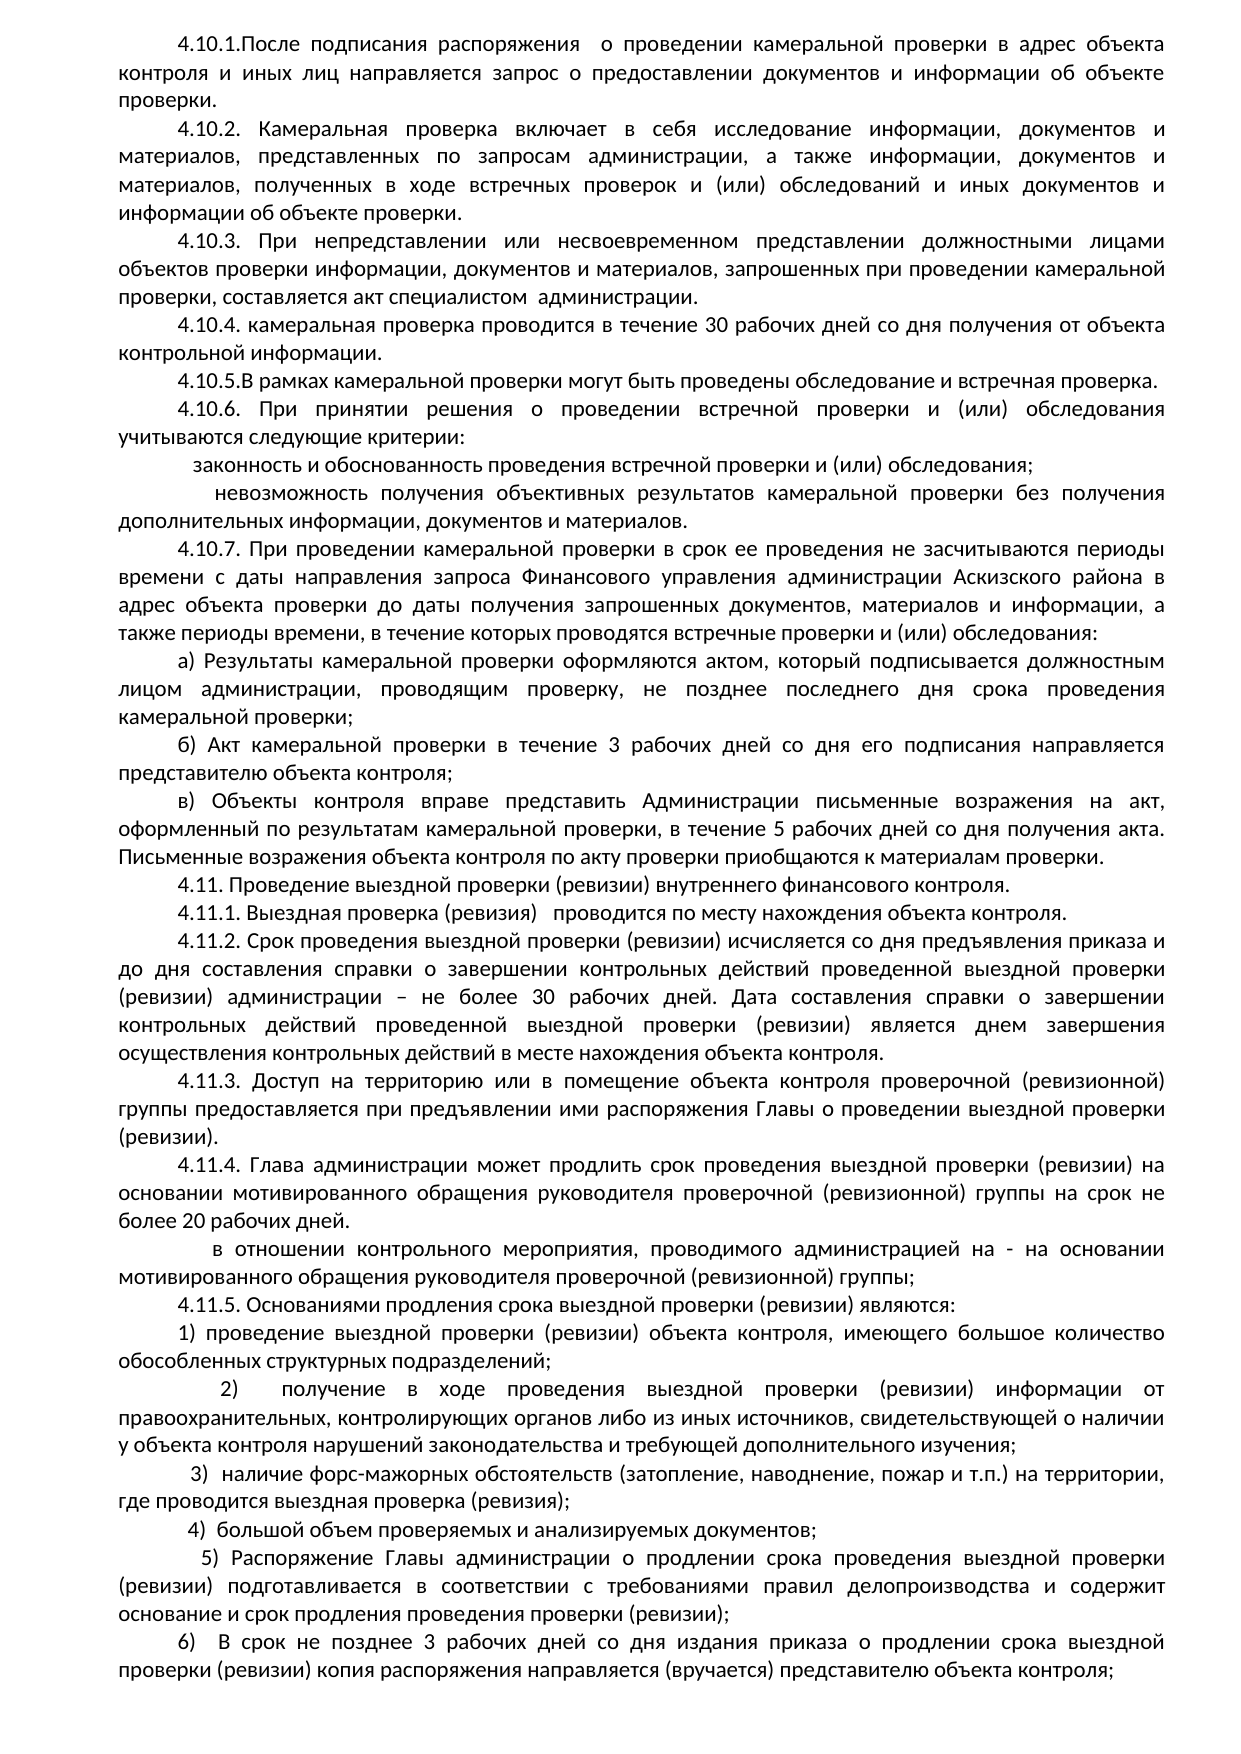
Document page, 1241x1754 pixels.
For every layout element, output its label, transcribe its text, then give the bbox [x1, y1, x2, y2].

text 4.10.7. При проведении камеральной проверки в срок ее проведения не засчитываются периоды времени с даты направления запроса Финансового управления администрации Аскизского района в адрес объекта проверки до даты получения запрошенных документов, материалов и информации, а также периоды времени, в течение которых проводятся встречные проверки и (или) обследования: [118, 534, 1167, 646]
text в отношении контрольного мероприятия, проводимого администрацией на - на основании мотивированного обращения руководителя проверочной (ревизионной) группы; [118, 1234, 1167, 1291]
text 5) Распоряжение Главы администрации о продлении срока проведения выездной проверки (ревизии) подготавливается в соответствии с требованиями правил делопроизводства и содержит основание и срок продления проведения проверки (ревизии); [118, 1543, 1167, 1627]
text невозможность получения объективных результатов камеральной проверки без получения дополнительных информации, документов и материалов. [118, 478, 1167, 534]
text 3) наличие форс-мажорных обстоятельств (затопление, наводнение, пожар и т.п.) на территории, где проводится выездная проверка (ревизия); [118, 1459, 1167, 1515]
text законность и обоснованность проведения встречной проверки и (или) обследования; [118, 450, 1167, 478]
text 2) получение в ходе проведения выездной проверки (ревизии) информации от правоохранительных, контролирующих органов либо из иных источников, свидетельствующей о наличии у объекта контроля нарушений законодательства и требующей дополнительного изучения; [118, 1374, 1167, 1459]
text 4.11.4. Глава администрации может продлить срок проведения выездной проверки (ревизии) на основании мотивированного обращения руководителя проверочной (ревизионной) группы на срок не более 20 рабочих дней. [118, 1150, 1167, 1234]
text 1) проведение выездной проверки (ревизии) объекта контроля, имеющего большое количество обособленных структурных подразделений; [118, 1318, 1167, 1374]
text 4.10.2. Камеральная проверка включает в себя исследование информации, документов и материалов, представленных по запросам администрации, а также информации, документов и материалов, полученных в ходе встречных проверок и (или) обследований и иных документов и информации об объекте проверки. [118, 114, 1167, 226]
text б) Акт камеральной проверки в течение 3 рабочих дней со дня его подписания направляется представителю объекта контроля; [118, 730, 1167, 786]
text 4.11.2. Срок проведения выездной проверки (ревизии) исчисляется со дня предъявления приказа и до дня составления справки о завершении контрольных действий проведенной выездной проверки (ревизии) администрации – не более 30 рабочих дней. Дата составления справки о завершении контрольных действий проведенной выездной проверки (ревизии) является днем завершения осуществления контрольных действий в месте нахождения объекта контроля. [118, 926, 1167, 1066]
text в) Объекты контроля вправе представить Администрации письменные возражения на акт, оформленный по результатам камеральной проверки, в течение 5 рабочих дней со дня получения акта. Письменные возражения объекта контроля по акту проверки приобщаются к материалам проверки. [118, 786, 1167, 870]
text 4.11. Проведение выездной проверки (ревизии) внутреннего финансового контроля. [118, 870, 1167, 898]
text 4.11.5. Основаниями продления срока выездной проверки (ревизии) являются: [118, 1291, 1167, 1318]
text а) Результаты камеральной проверки оформляются актом, который подписывается должностным лицом администрации, проводящим проверку, не позднее последнего дня срока проведения камеральной проверки; [118, 646, 1167, 730]
text 4.10.4. камеральная проверка проводится в течение 30 рабочих дней со дня получения от объекта контрольной информации. [118, 310, 1167, 366]
text 6) В срок не позднее 3 рабочих дней со дня издания приказа о продлении срока выездной проверки (ревизии) копия распоряжения направляется (вручается) представителю объекта контроля; [118, 1627, 1167, 1683]
text 4.10.3. При непредставлении или несвоевременном представлении должностными лицами объектов проверки информации, документов и материалов, запрошенных при проведении камеральной проверки, составляется акт специалистом администрации. [118, 226, 1167, 310]
text 4.10.6. При принятии решения о проведении встречной проверки и (или) обследования учитываются следующие критерии: [118, 394, 1167, 450]
text 4.10.1.После подписания распоряжения о проведении камеральной проверки в адрес объекта контроля и иных лиц направляется запрос о предоставлении документов и информации об объекте проверки. [118, 29, 1167, 114]
text 4.10.5.В рамках камеральной проверки могут быть проведены обследование и встречная проверка. [118, 366, 1167, 394]
text 4.11.1. Выездная проверка (ревизия) проводится по месту нахождения объекта контроля. [118, 898, 1167, 926]
text 4.11.3. Доступ на территорию или в помещение объекта контроля проверочной (ревизионной) группы предоставляется при предъявлении ими распоряжения Главы о проведении выездной проверки (ревизии). [118, 1066, 1167, 1150]
text 4) большой объем проверяемых и анализируемых документов; [118, 1515, 1167, 1543]
